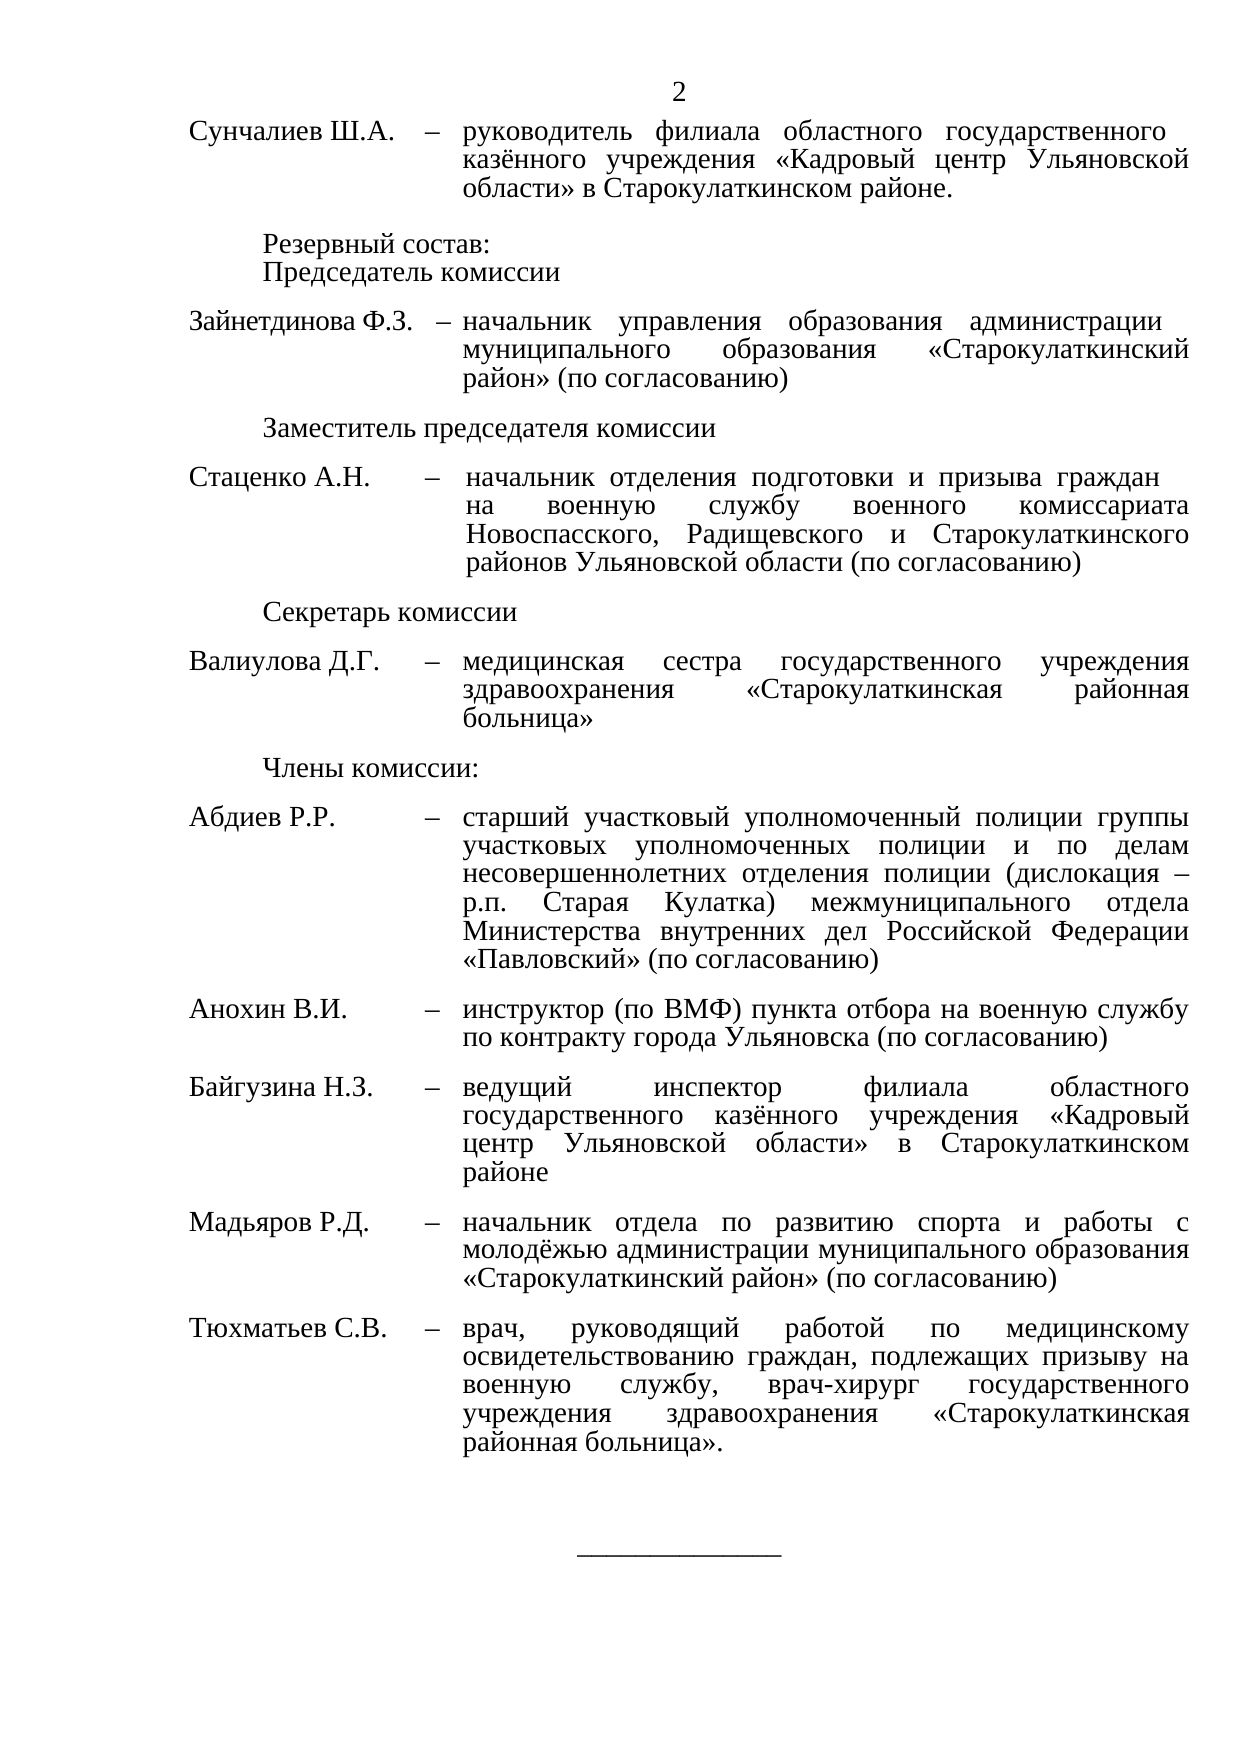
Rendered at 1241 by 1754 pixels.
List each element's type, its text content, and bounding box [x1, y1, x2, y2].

text ______________ [177, 1526, 1181, 1560]
table_cell старший участковый уполномоченный полиции группы участковых уполномоченных полиции и по делам несовершеннолетних отделения полиции (дислокация – р.п. Старая Кулатка) межмуниципального отдела Министерства внутренних дел Российской Федерации «Павловский» (по согласованию) [451, 804, 1201, 996]
table_cell – [414, 1073, 451, 1208]
table_cell Заместитель председателя комиссии [177, 415, 1201, 464]
table_cell начальник отделения подготовки и призыва граждан на военную службу военного комиссариата Новоспасского, Радищевского и Старокулаткинского районов Ульяновской области (по согласованию) [454, 464, 1201, 599]
table_cell медицинская сестра государственного учреждения здравоохранения «Старокулаткинская районная больница» [451, 648, 1201, 754]
table_cell – [414, 464, 454, 599]
table_cell Байгузина Н.З. [177, 1073, 413, 1208]
table_cell Сунчалиев Ш.А. [177, 118, 413, 230]
table_cell – [425, 308, 451, 414]
table_cell – [414, 996, 451, 1073]
table_cell Зайнетдинова Ф.З. [177, 308, 425, 414]
table_cell ведущий инспектор филиала областного государственного казённого учреждения «Кадровый центр Ульяновской области» в Старокулаткинском районе [451, 1073, 1201, 1208]
table_cell начальник отдела по развитию спорта и работы с молодёжью администрации муниципального образования «Старокулаткинский район» (по согласованию) [451, 1208, 1201, 1314]
table_cell Анохин В.И. [177, 996, 413, 1073]
table_cell начальник управления образования администрации муниципального образования «Старокулаткинский район» (по согласованию) [451, 308, 1201, 414]
table_cell Абдиев Р.Р. [177, 804, 413, 996]
table_cell Члены комиссии: [177, 754, 1201, 803]
table_cell – [414, 1315, 451, 1478]
table_cell – [414, 648, 451, 754]
table_cell Мадьяров Р.Д. [177, 1208, 413, 1314]
table_cell – [414, 118, 451, 230]
table_cell Валиулова Д.Г. [177, 648, 413, 754]
table_cell руководитель филиала областного государственного казённого учреждения «Кадровый центр Ульяновской области» в Старокулаткинском районе. [451, 118, 1201, 230]
table_cell – [414, 804, 451, 996]
table_cell – [414, 1208, 451, 1314]
table_cell врач, руководящий работой по медицинскому освидетельствованию граждан, подлежащих призыву на военную службу, врач-хирург государственного учреждения здравоохранения «Старокулаткинская районная больница». [451, 1315, 1201, 1478]
table_cell Секретарь комиссии [177, 599, 1201, 648]
table_cell Стаценко А.Н. [177, 464, 413, 599]
table_cell Тюхматьев С.В. [177, 1315, 413, 1478]
table_cell Резервный состав: Председатель комиссии [177, 230, 1201, 308]
table_cell инструктор (по ВМФ) пункта отбора на военную службу по контракту города Ульяновска (по согласованию) [451, 996, 1201, 1073]
